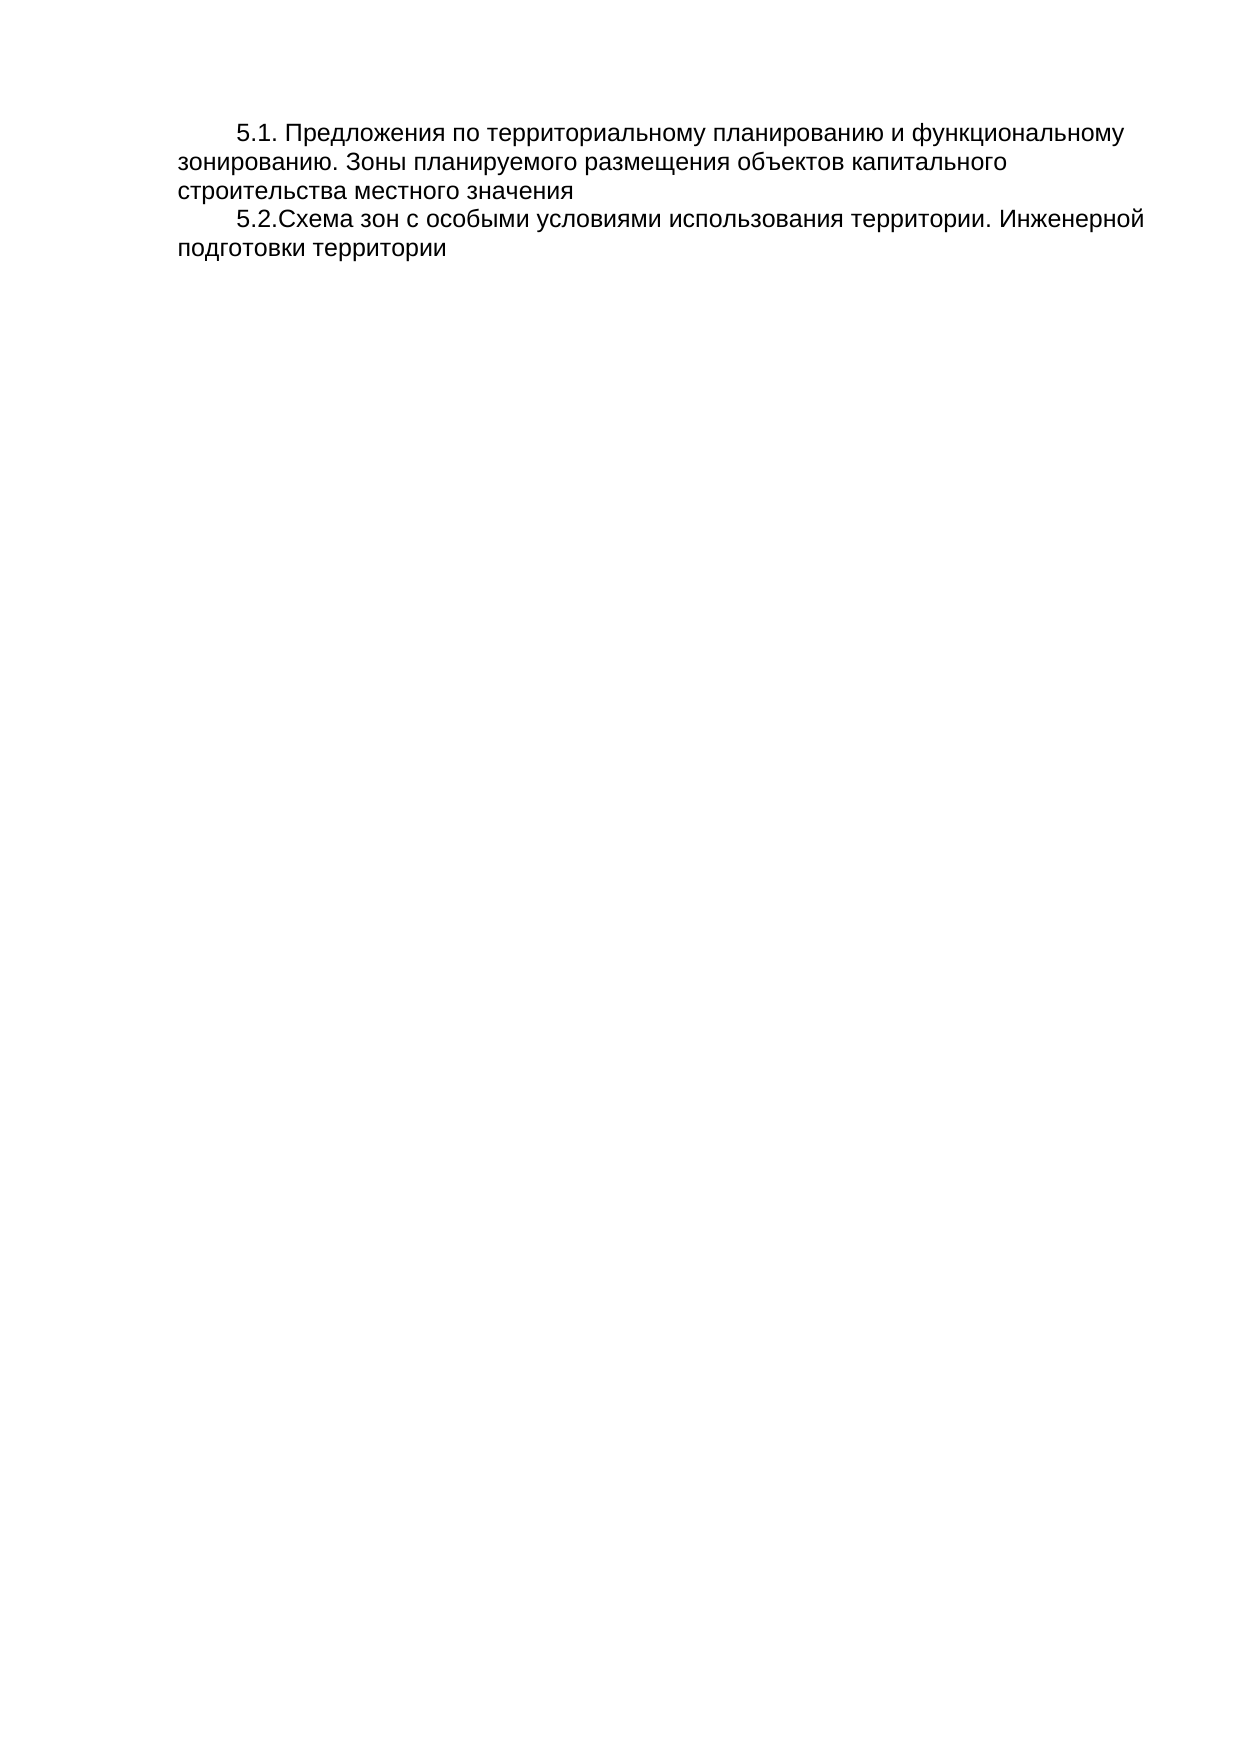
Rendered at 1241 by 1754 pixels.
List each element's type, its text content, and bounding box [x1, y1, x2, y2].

text 5.2.Схема зон с особыми условиями использования территории. Инженерной подготовки территории 23 [177, 204, 1152, 262]
text 5.1. Предложения по территориальному планированию и функциональному зонированию. Зоны планируемого размещения объектов капитального строительства местного значения 22 [177, 118, 1152, 204]
